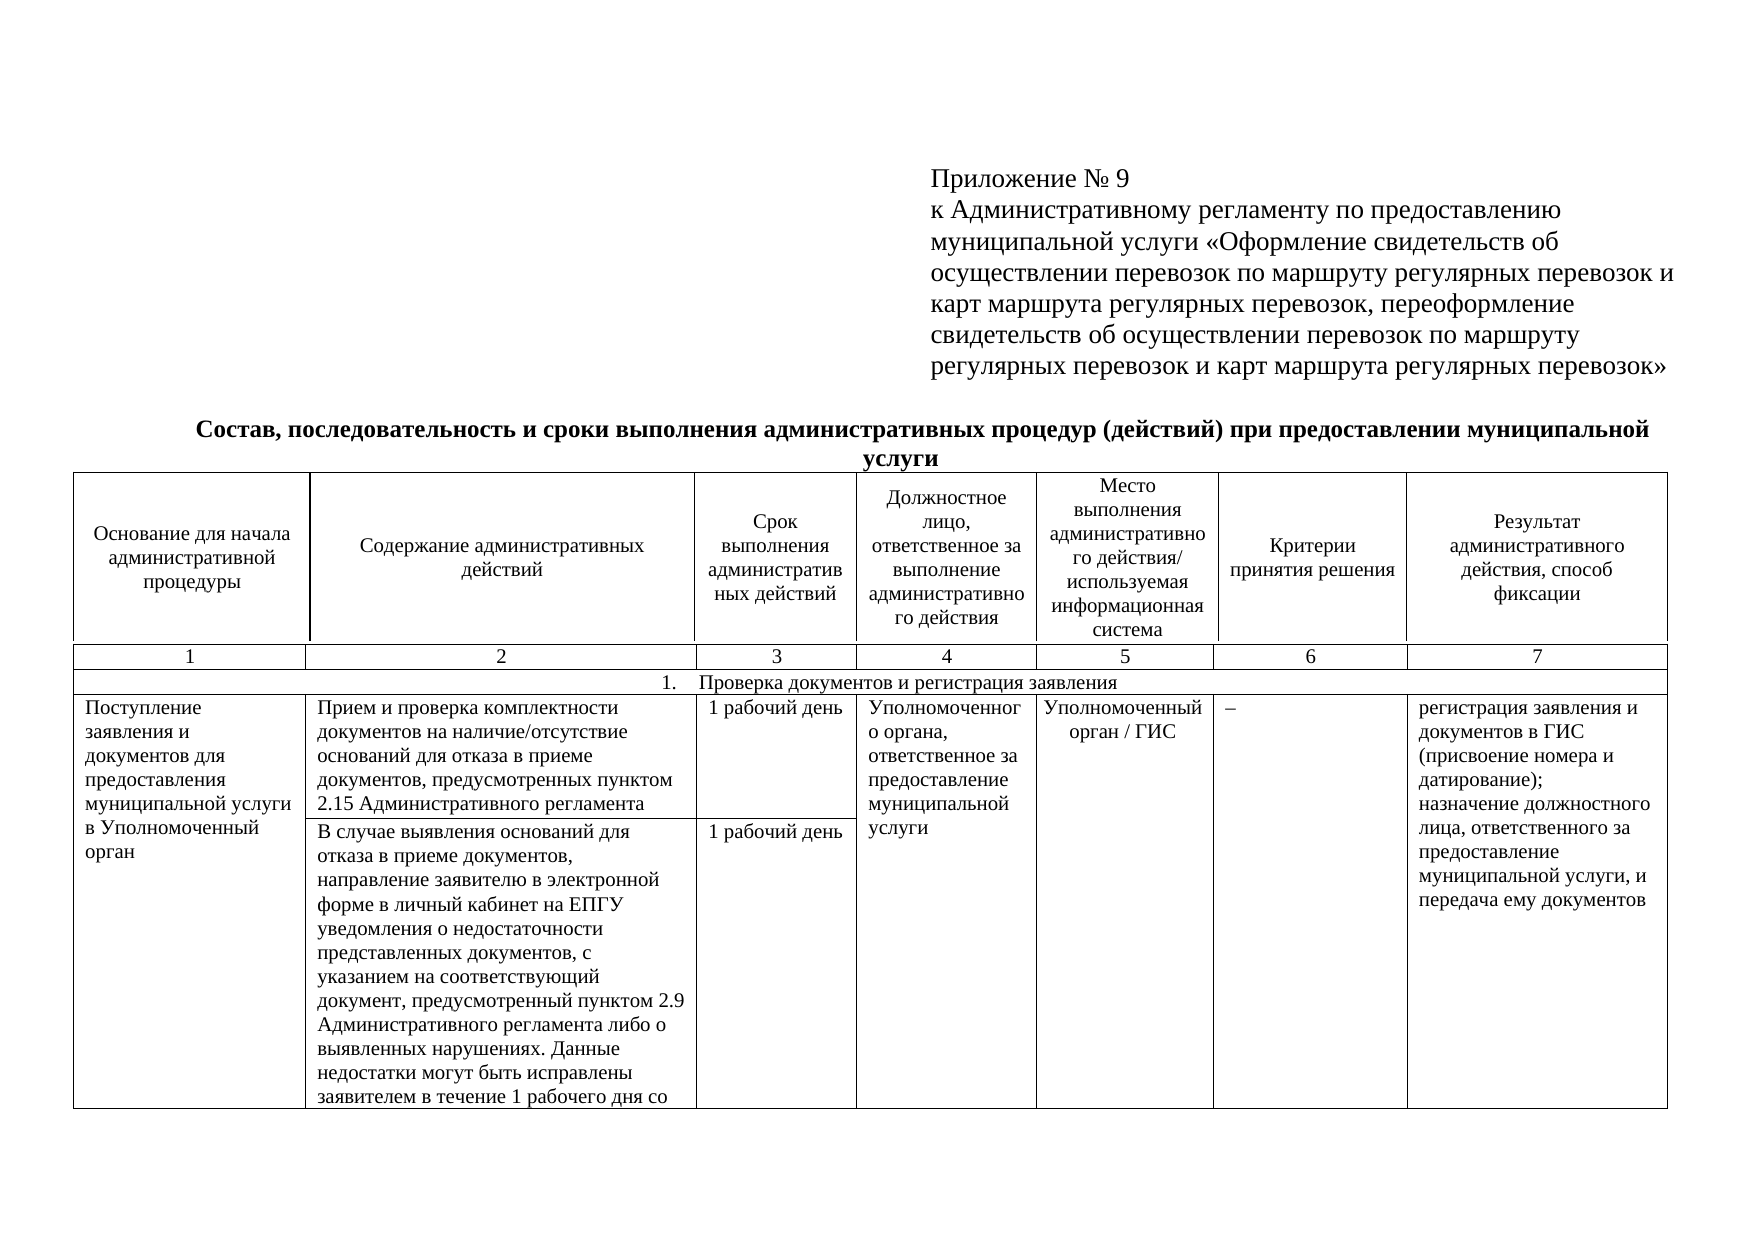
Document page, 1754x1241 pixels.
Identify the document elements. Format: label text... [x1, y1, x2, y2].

table_header Содержание административных действий [311, 473, 694, 641]
table_header Должностное лицо, ответственное за выполнение административного действия [857, 473, 1036, 641]
table_header 5 [1037, 645, 1213, 668]
table_cell 1 рабочий день [697, 695, 856, 818]
text к Административному регламенту по предоставлению муниципальной услуги «Оформление свидетельств об осуществлении перевозок по маршруту регулярных перевозок и карт маршрута регулярных перевозок, переоформление свидетельств об осуществлении перевозок по маршруту регулярных перевозок и карт маршрута регулярных перевозок» [930, 194, 1683, 381]
table_header 7 [1408, 645, 1667, 668]
table_header 6 [1214, 645, 1407, 668]
table_header Результат административного действия, способ фиксации [1407, 473, 1667, 641]
table_header Критерии принятия решения [1219, 473, 1406, 641]
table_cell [306, 819, 696, 1108]
table_header Основание для начала административной процедуры [74, 473, 309, 641]
table_cell Прием и проверка комплектности документов на наличие/отсутствие оснований для отказа в приеме документов, предусмотренных пунктом 2.15 Административного регламента [306, 695, 696, 818]
table_cell Уполномоченного органа, ответственное за предоставление муниципальной услуги [857, 695, 1036, 1108]
table_cell Уполномоченный орган / ГИС [1037, 695, 1213, 1108]
table_cell – [1214, 695, 1407, 1108]
table_cell Поступление заявления и документов для предоставления муниципальной услуги в Уполномоченный орган [74, 695, 305, 1108]
text Приложение № 9 [930, 162, 1683, 194]
table_cell Проверка документов и регистрация заявления [74, 670, 1667, 694]
table_header 1 [74, 645, 305, 668]
table_header 4 [857, 645, 1036, 668]
table_header Срок выполнения административных действий [695, 473, 856, 641]
table_header 3 [697, 645, 856, 668]
table_header 2 [306, 645, 696, 668]
text Состав, последовательность и сроки выполнения административных процедур (действий) при предоставлении муниципальной услуги [118, 414, 1683, 472]
table_header Место выполнения административного действия/ используемая информационная система [1037, 473, 1218, 641]
table_cell 1 рабочий день [697, 819, 856, 1108]
table_cell регистрация заявления и документов в ГИС (присвоение номера и датирование); назначение должностного лица, ответственного за предоставление муниципальной услуги, и передача ему документов [1408, 695, 1667, 1108]
